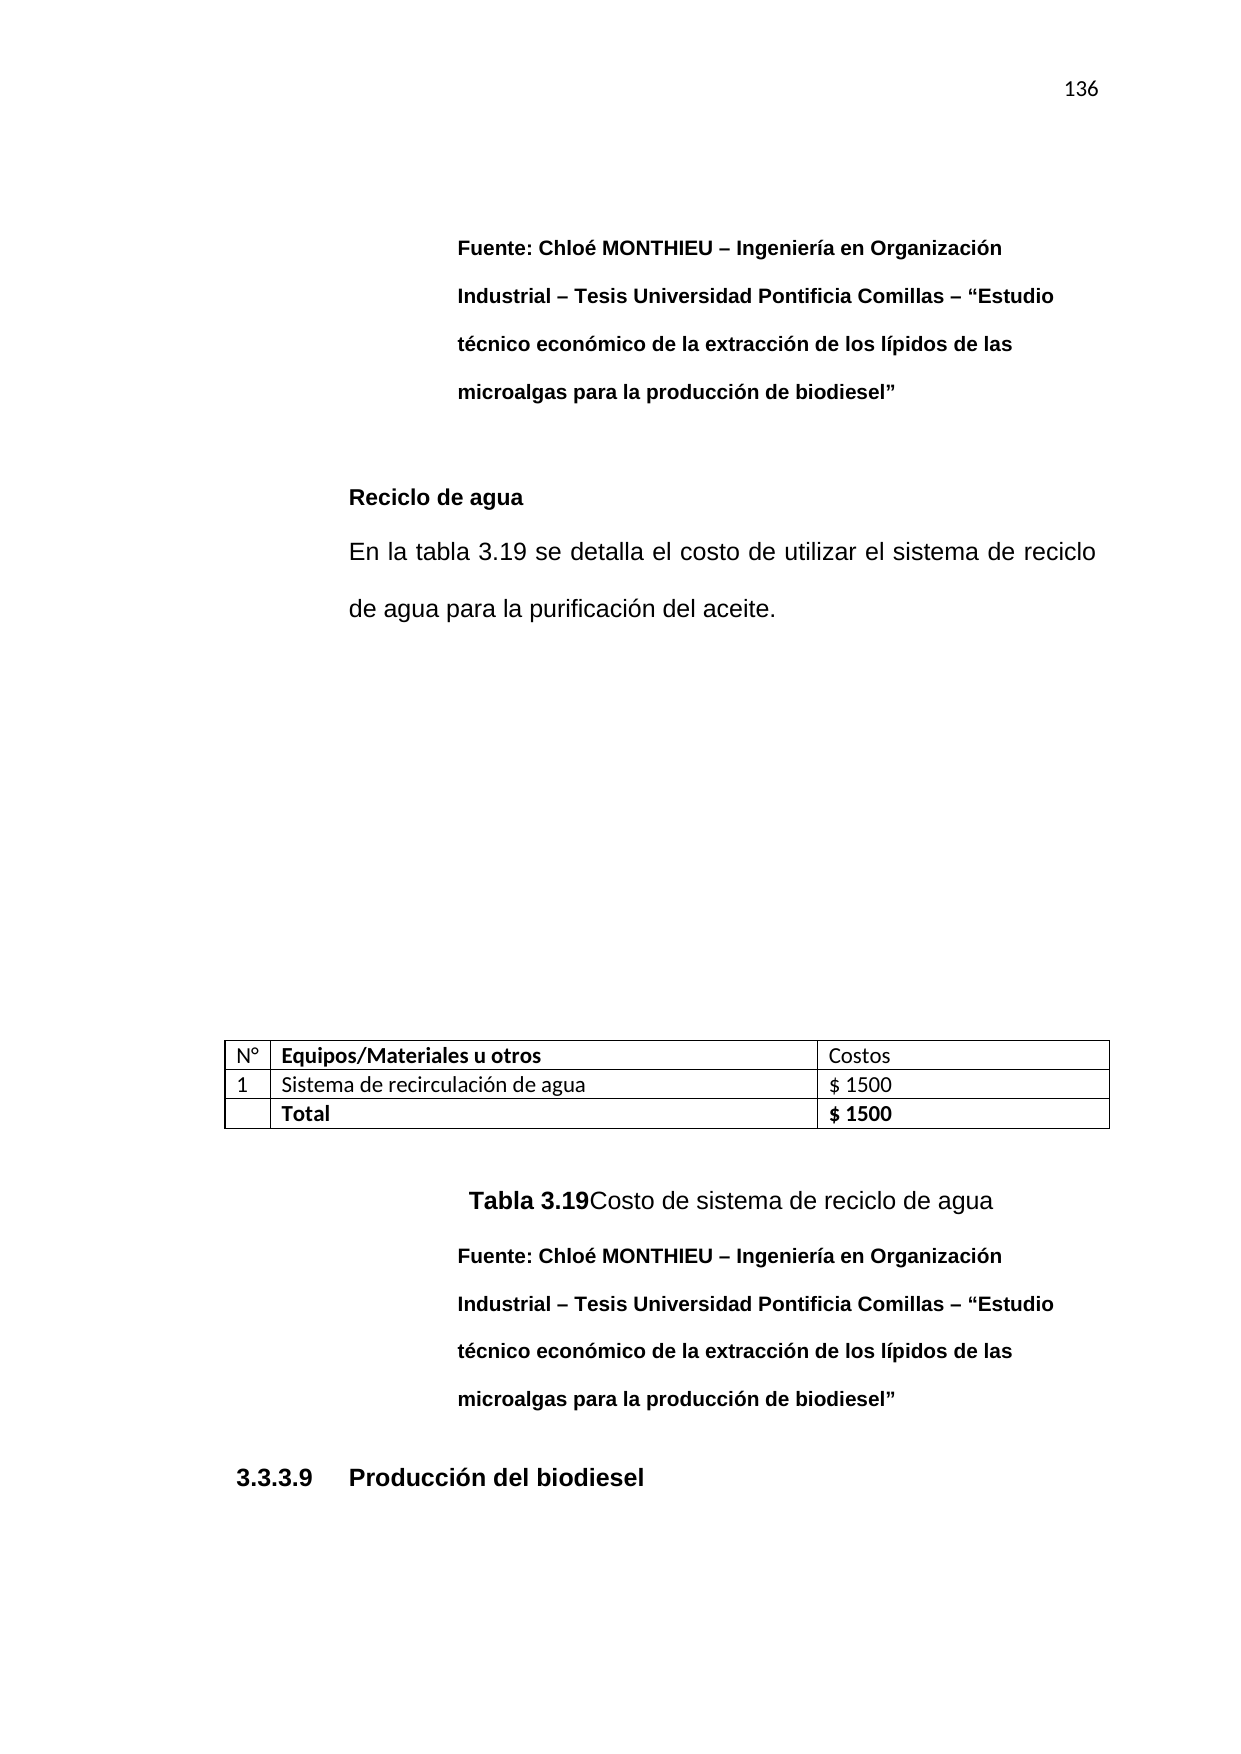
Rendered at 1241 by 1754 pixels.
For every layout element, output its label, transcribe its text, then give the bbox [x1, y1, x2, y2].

table_header Costos [818, 1041, 1109, 1069]
text Fuente: Chloé MONTHIEU – Ingeniería en Organización Industrial – Tesis Universidad Pontificia Comillas – “Estudio técnico económico de la extracción de los lípidos de las microalgas para la producción de biodiesel” [310, 236, 1098, 404]
text En la tabla 3.19 se detalla el costo de utilizar el sistema de reciclo de agua para la purificación del aceite. [349, 537, 1098, 623]
table_cell 1 [226, 1070, 270, 1098]
text Fuente: Chloé MONTHIEU – Ingeniería en Organización Industrial – Tesis Universidad Pontificia Comillas – “Estudio técnico económico de la extracción de los lípidos de las microalgas para la producción de biodiesel” [310, 1243, 1098, 1411]
table_header Equipos/Materiales u otros [271, 1041, 817, 1069]
table_cell Sistema de recirculación de agua [271, 1070, 817, 1098]
table_cell [226, 1099, 270, 1127]
text Reciclo de agua [275, 484, 1098, 510]
table_cell Total [271, 1099, 817, 1127]
table_cell $ 1500 [818, 1099, 1109, 1127]
table_cell $ 1500 [818, 1070, 1109, 1098]
text Tabla 3.19Costo de sistema de reciclo de agua [364, 1186, 1098, 1215]
list Producción del biodiesel [236, 1463, 1098, 1492]
table_header N° [226, 1041, 270, 1069]
